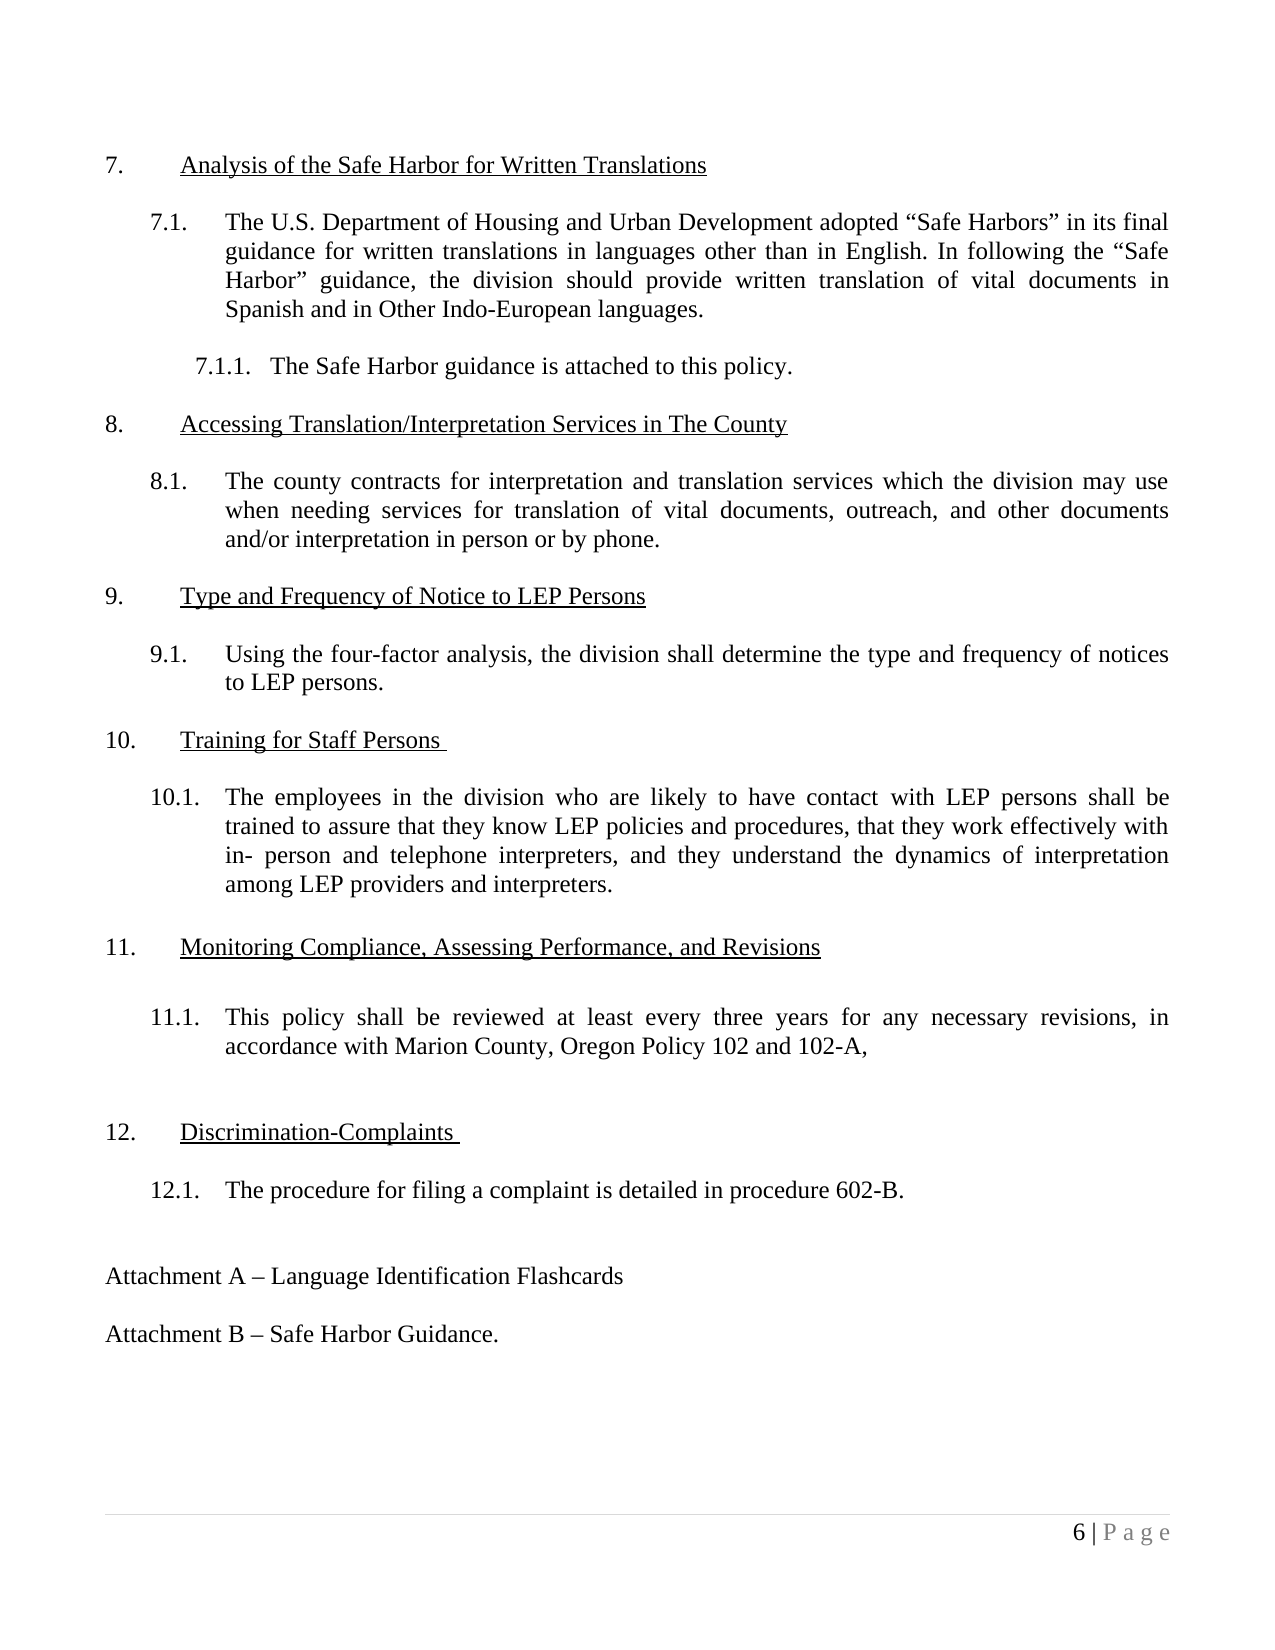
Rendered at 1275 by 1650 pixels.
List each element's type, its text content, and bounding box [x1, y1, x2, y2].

list The county contracts for interpretation and translation services which the division may use when needing services for translation of vital documents, outreach, and other documents and/or interpretation in person or by phone. [150, 466, 1170, 552]
list This policy shall be reviewed at least every three years for any necessary revisions, in accordance with Marion County, Oregon Policy 102 and 102-A, [150, 1002, 1170, 1060]
list The Safe Harbor guidance is attached to this policy. [195, 351, 1170, 380]
list Monitoring Compliance, Assessing Performance, and Revisions [105, 932, 1151, 961]
list The U.S. Department of Housing and Urban Development adopted “Safe Harbors” in its final guidance for written translations in languages other than in English. In following the “Safe Harbor” guidance, the division should provide written translation of vital documents in Spanish and in Other Indo-European languages. [150, 207, 1170, 322]
list Training for Staff Persons [105, 725, 1170, 754]
list The employees in the division who are likely to have contact with LEP persons shall be trained to assure that they know LEP policies and procedures, that they work effectively with in- person and telephone interpreters, and they understand the dynamics of interpretation among LEP providers and interpreters. [150, 782, 1170, 897]
list Accessing Translation/Interpretation Services in The County [105, 409, 1170, 437]
text Attachment A – Language Identification Flashcards [105, 1261, 1170, 1290]
list Type and Frequency of Notice to LEP Persons [105, 581, 1170, 610]
list Discrimination-Complaints [105, 1117, 1170, 1146]
list Analysis of the Safe Harbor for Written Translations [105, 150, 1170, 179]
list Using the four-factor analysis, the division shall determine the type and frequency of notices to LEP persons. [150, 639, 1170, 696]
list The procedure for filing a complaint is detailed in procedure 602-B. [150, 1175, 1170, 1204]
text Attachment B – Safe Harbor Guidance. [105, 1319, 1170, 1347]
